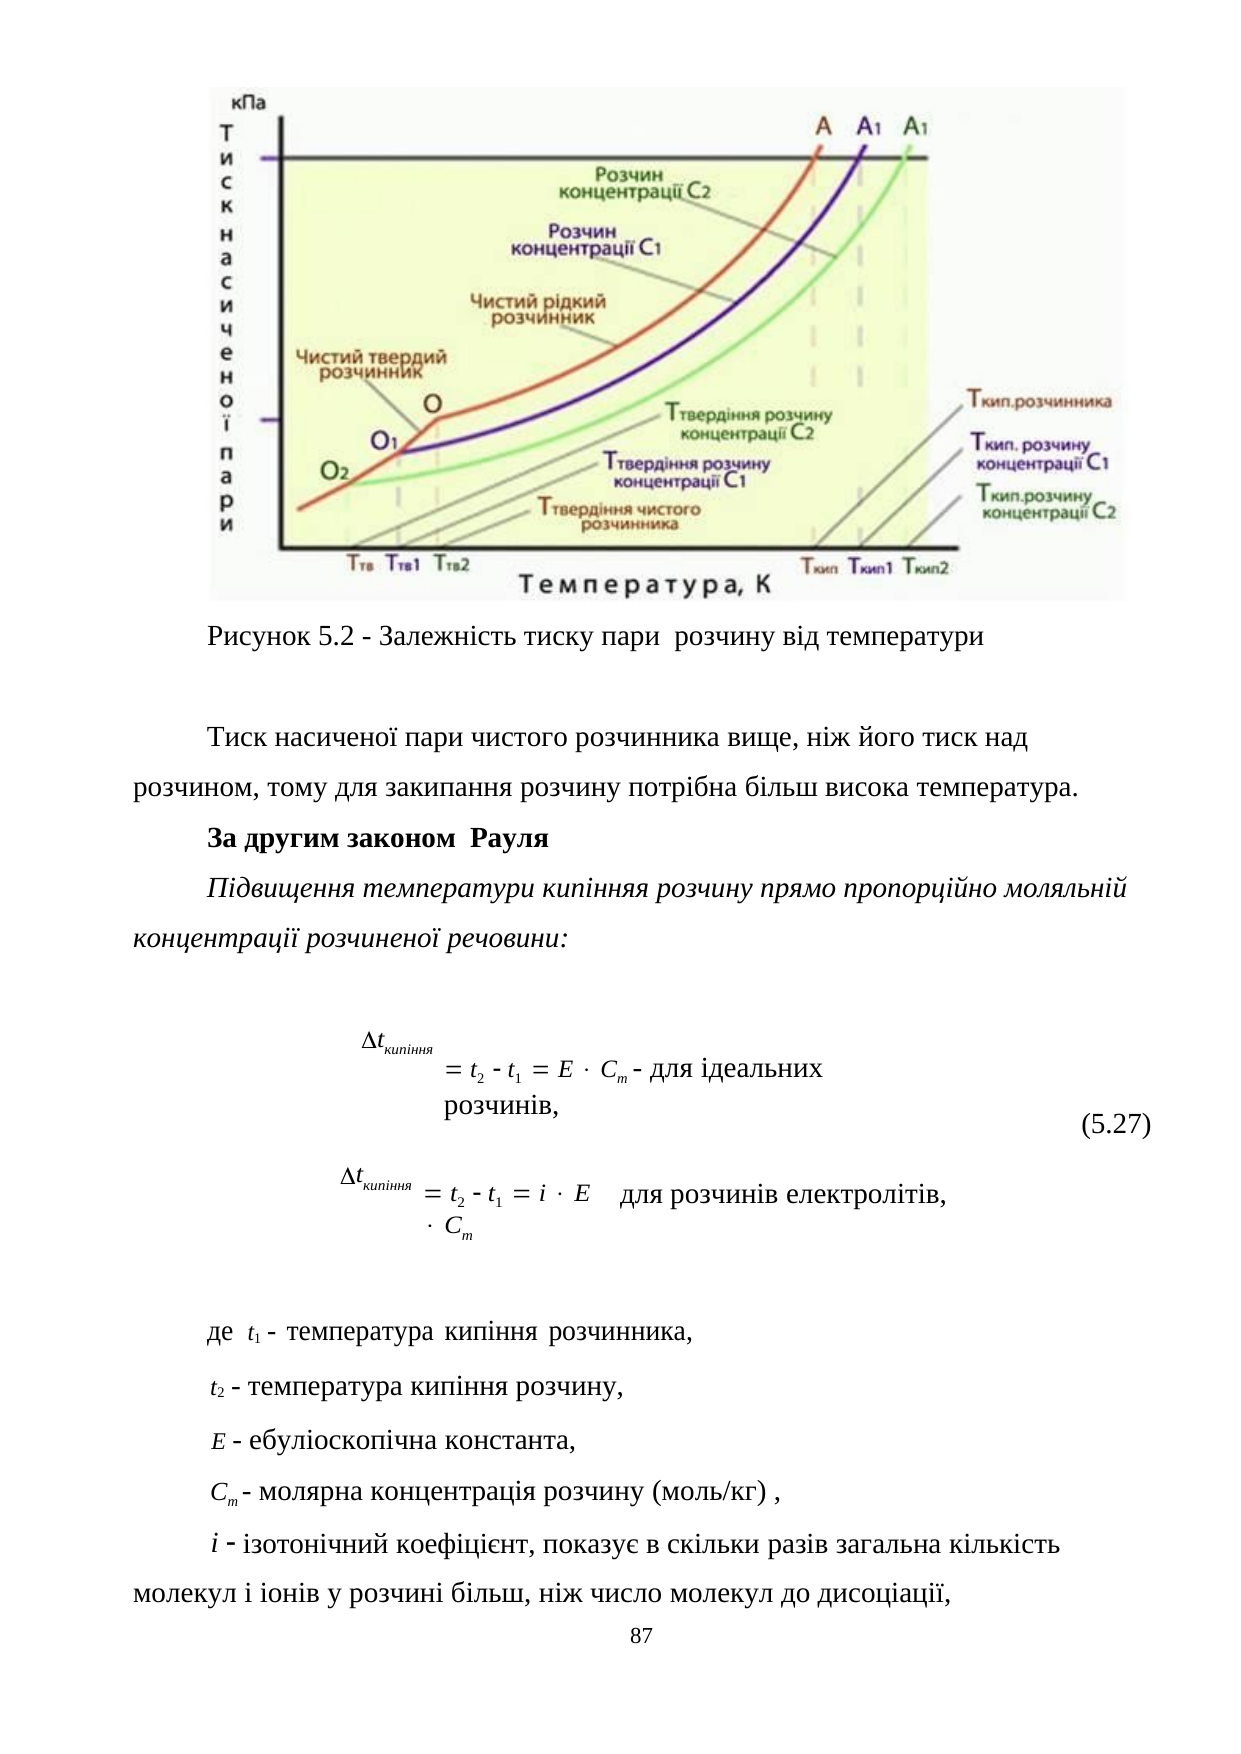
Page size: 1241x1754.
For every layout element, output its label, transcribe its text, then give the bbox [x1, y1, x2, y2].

text (5.27) [1081, 1107, 1182, 1140]
subtitle За другим законом Рауля [207, 820, 1182, 854]
text  t2  t1  i  E  Сm [422, 1178, 608, 1243]
text для розчинів електролітів, [620, 1177, 1182, 1210]
text Е - ебуліоскопічна константа, [211, 1422, 1182, 1455]
text tкипіння [110, 1024, 433, 1059]
text  t2  t1  Е  Cm - для ідеальних розчинів, [444, 1051, 926, 1121]
text i  ізотонічний коефіцієнт, показує в скільки разів загальна кількість молекул і іонів у розчині більш, ніж число молекул до дисоціації, [133, 1525, 1132, 1609]
text t2 - температура кипіння розчину, [210, 1368, 1182, 1402]
text Сm - молярна концентрація розчину (моль/кг) , [210, 1473, 1182, 1509]
text де t1 - температура кипіння розчинника, [207, 1313, 1182, 1347]
text Рисунок 5.2 - Залежність тиску пари розчину від температури [207, 618, 1182, 652]
text tкипіння [110, 1159, 412, 1195]
picture [206, 87, 1129, 602]
text Тиск насиченої пари чистого розчинника вище, ніж його тиск над розчином, тому для закипання розчину потрібна більш висока температура. [133, 719, 1132, 803]
text Підвищення температури кипінняя розчину прямо пропорційно моляльній концентрації розчиненої речовини: [133, 870, 1129, 954]
